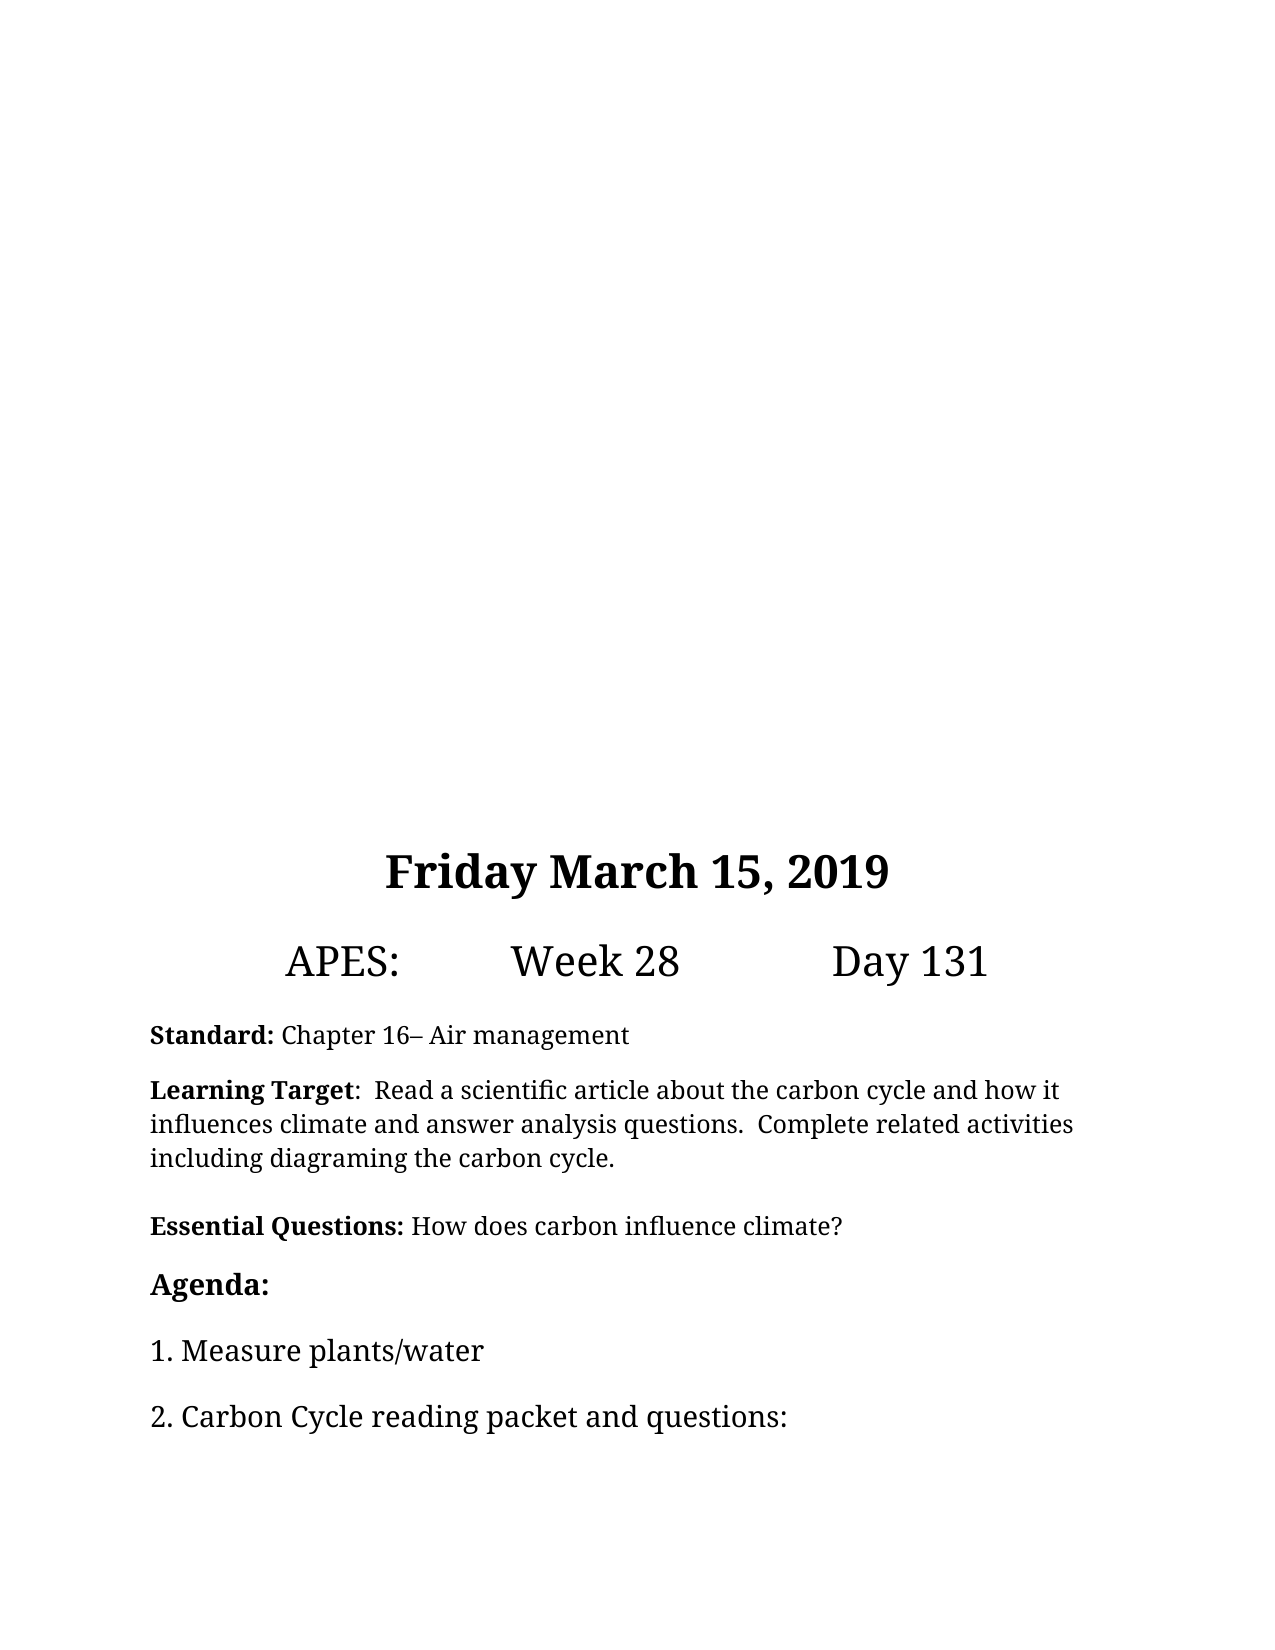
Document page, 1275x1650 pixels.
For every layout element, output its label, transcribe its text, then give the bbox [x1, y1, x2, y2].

text APES: Week 28 Day 131 [150, 932, 1125, 988]
text 1. Measure plants/water [150, 1330, 1125, 1370]
text 2. Carbon Cycle reading packet and questions: [150, 1397, 1125, 1436]
text Learning Target: Read a scientific article about the carbon cycle and how it influences climate and answer analysis questions. Complete related activities including diagraming the carbon cycle. [150, 1073, 1125, 1175]
text Friday March 15, 2019 [150, 839, 1125, 902]
text Agenda: [150, 1264, 1125, 1303]
text Standard: Chapter 16– Air management [150, 1018, 1125, 1052]
text Essential Questions: How does carbon influence climate? [150, 1209, 1125, 1243]
